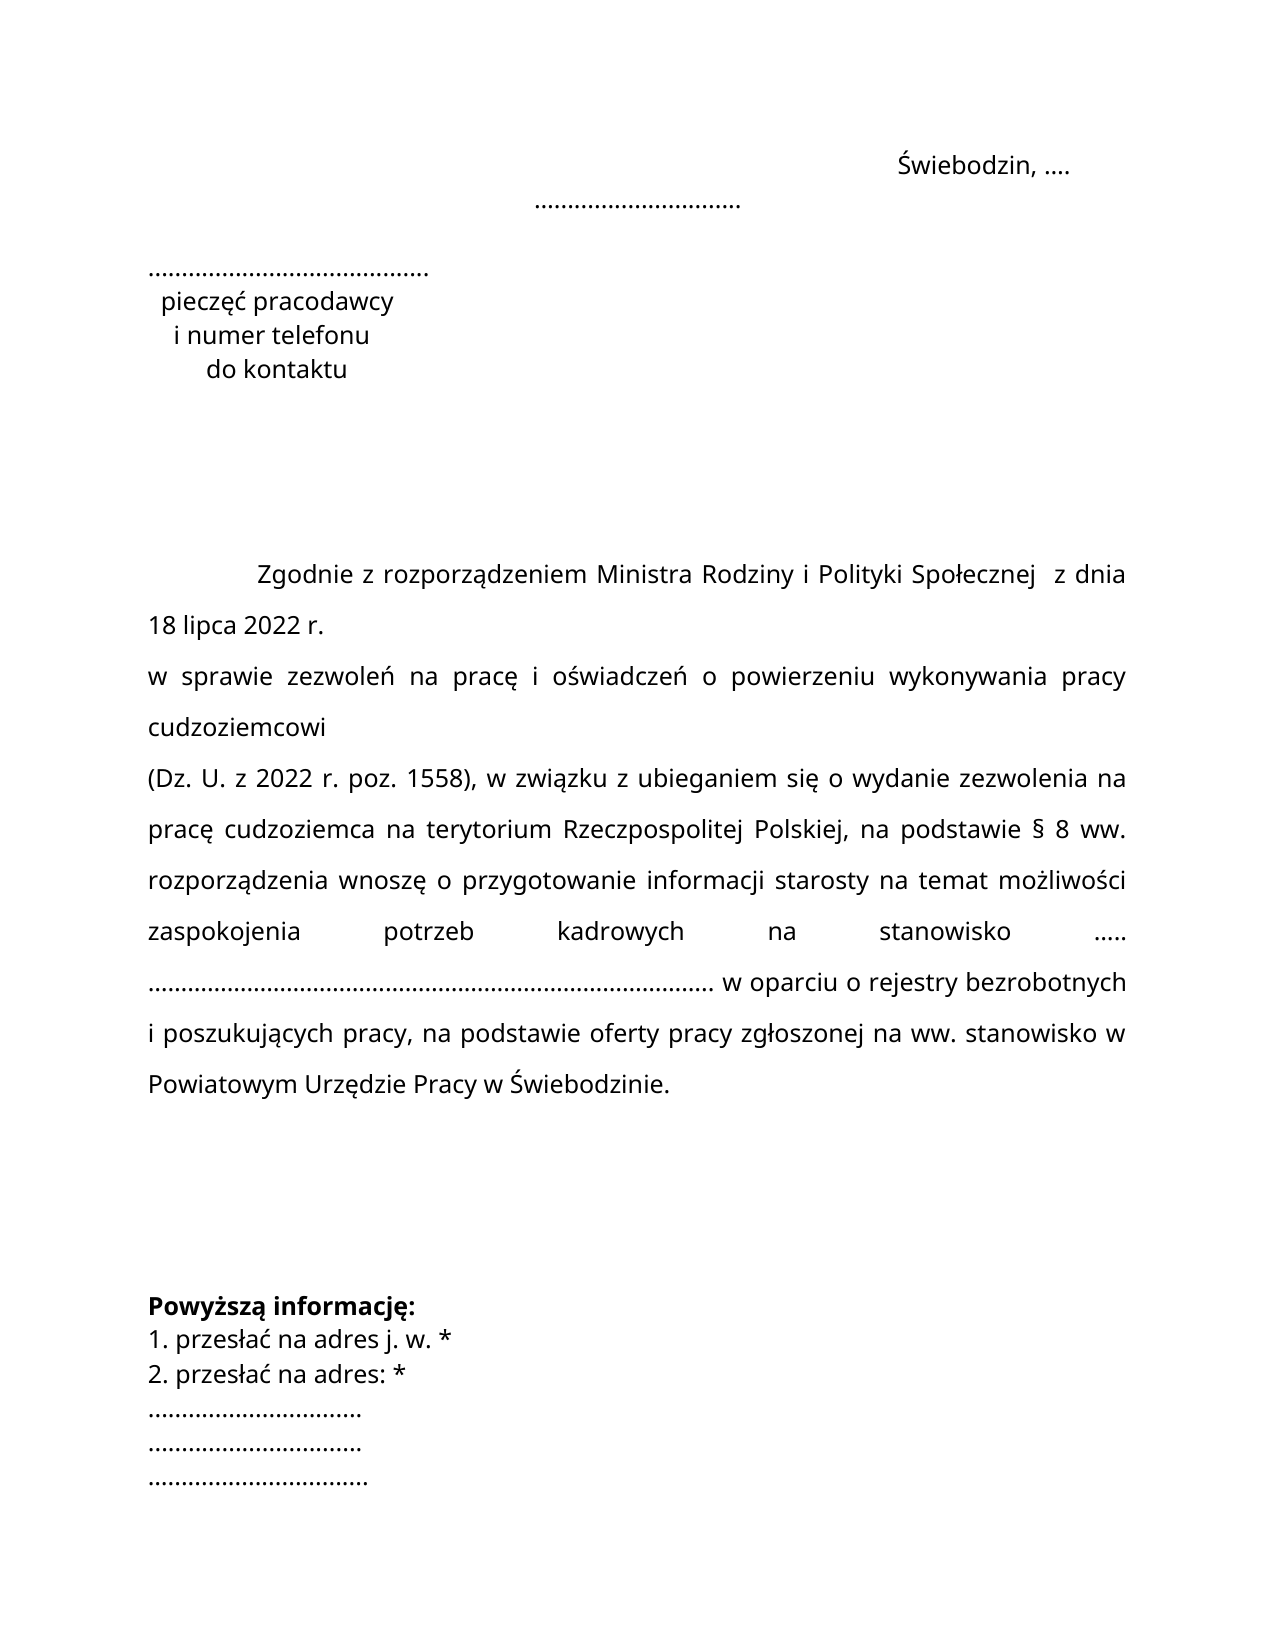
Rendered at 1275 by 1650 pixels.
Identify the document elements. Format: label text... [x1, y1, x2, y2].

text w sprawie zezwoleń na pracę i oświadczeń o powierzeniu wykonywania pracy cudzoziemcowi (Dz. U. z 2022 r. poz. 1558), w związku z ubieganiem się o wydanie zezwolenia na pracę cudzoziemca na terytorium Rzeczpospolitej Polskiej, na podstawie § 8 ww. rozporządzenia wnoszę o przygotowanie informacji starosty na temat możliwości zaspokojenia potrzeb kadrowych na stanowisko …..………………………………………………………………………….. w oparciu o rejestry bezrobotnych i poszukujących pracy, na podstawie oferty pracy zgłoszonej na ww. stanowisko w Powiatowym Urzędzie Pracy w Świebodzinie. [148, 658, 1127, 1101]
text Zgodnie z rozporządzeniem Ministra Rodziny i Polityki Społecznej z dnia 18 lipca 2022 r. [148, 556, 1127, 641]
text ….............................. [148, 1458, 1127, 1492]
text .......................................... [148, 250, 1127, 284]
text Powyższą informację: [148, 1288, 1127, 1322]
text Świebodzin, ….…............................ [148, 148, 1127, 216]
text 2. przesłać na adres: * [148, 1356, 1127, 1390]
text pieczęć pracodawcy [148, 284, 1127, 318]
text ................................ [148, 1390, 1127, 1424]
text 1. przesłać na adres j. w. * [148, 1322, 1127, 1356]
text ................................ [148, 1424, 1127, 1458]
text do kontaktu [148, 352, 1127, 386]
text i numer telefonu [148, 318, 1127, 352]
